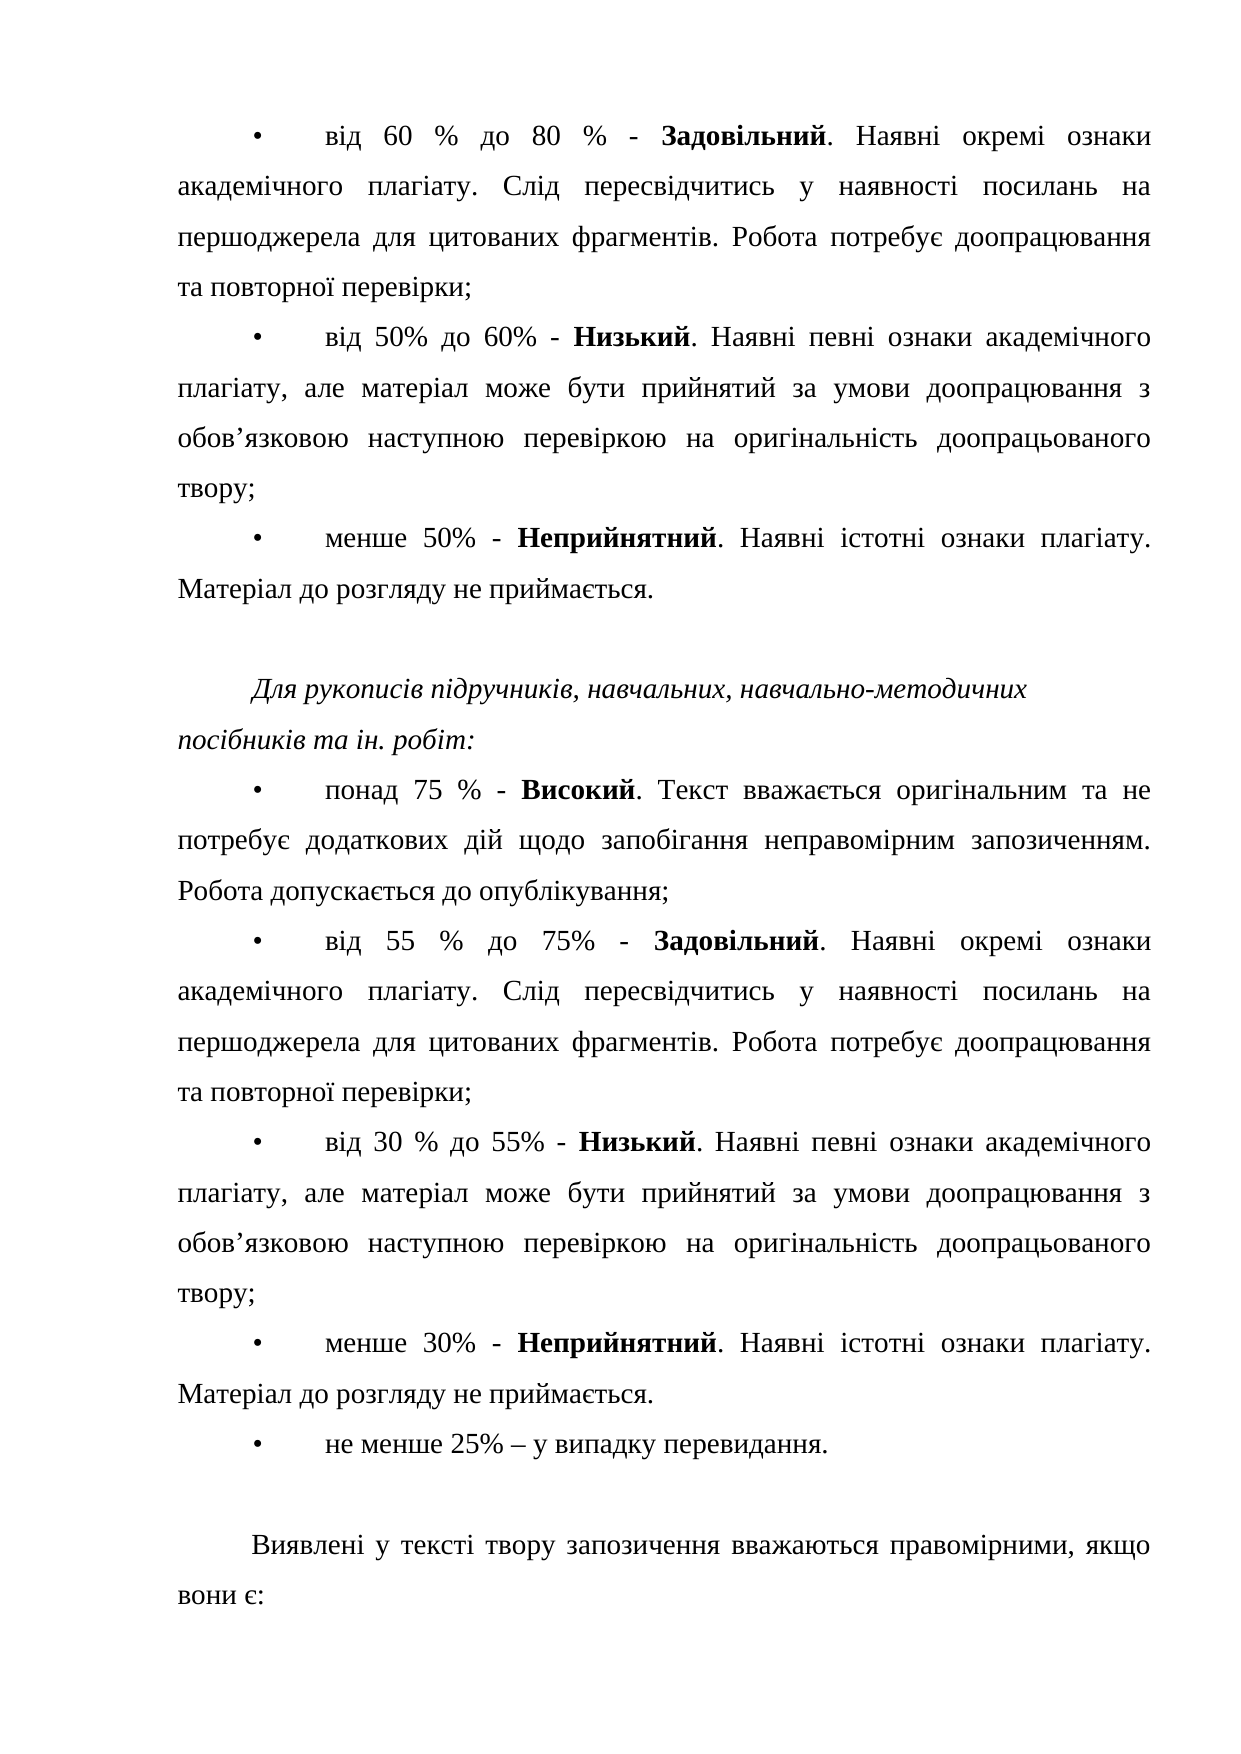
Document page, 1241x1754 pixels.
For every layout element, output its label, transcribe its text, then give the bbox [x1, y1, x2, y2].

list від 30 % до 55% - Низький. Наявні певні ознаки академічного плагіату, але матеріал може бути прийнятий за умови доопрацювання з обов’язковою наступною перевіркою на оригінальність доопрацьованого твору; [177, 1124, 1152, 1309]
list від 50% до 60% - Низький. Наявні певні ознаки академічного плагіату, але матеріал може бути прийнятий за умови доопрацювання з обов’язковою наступною перевіркою на оригінальність доопрацьованого твору; [177, 319, 1152, 504]
list від 55 % до 75% - Задовільний. Наявні окремі ознаки академічного плагіату. Слід пересвідчитись у наявності посилань на першоджерела для цитованих фрагментів. Робота потребує доопрацювання та повторної перевірки; [177, 923, 1152, 1108]
list не менше 25% – у випадку перевидання. [177, 1426, 1152, 1460]
list менше 50% - Неприйнятний. Наявні істотні ознаки плагіату. Матеріал до розгляду не приймається. [177, 521, 1152, 604]
text Виявлені у тексті твору запозичення вважаються правомірними, якщо вони є: [177, 1527, 1152, 1611]
list менше 30% - Неприйнятний. Наявні істотні ознаки плагіату. Матеріал до розгляду не приймається. [177, 1326, 1152, 1409]
list від 60 % до 80 % - Задовільний. Наявні окремі ознаки академічного плагіату. Слід пересвідчитись у наявності посилань на першоджерела для цитованих фрагментів. Робота потребує доопрацювання та повторної перевірки; [177, 118, 1152, 303]
list понад 75 % - Високий. Текст вважається оригінальним та не потребує додаткових дій щодо запобігання неправомірним запозиченням. Робота допускається до опублікування; [177, 772, 1152, 906]
text Для рукописів підручників, навчальних, навчально-методичних посібників та ін. робіт: [177, 672, 1152, 755]
